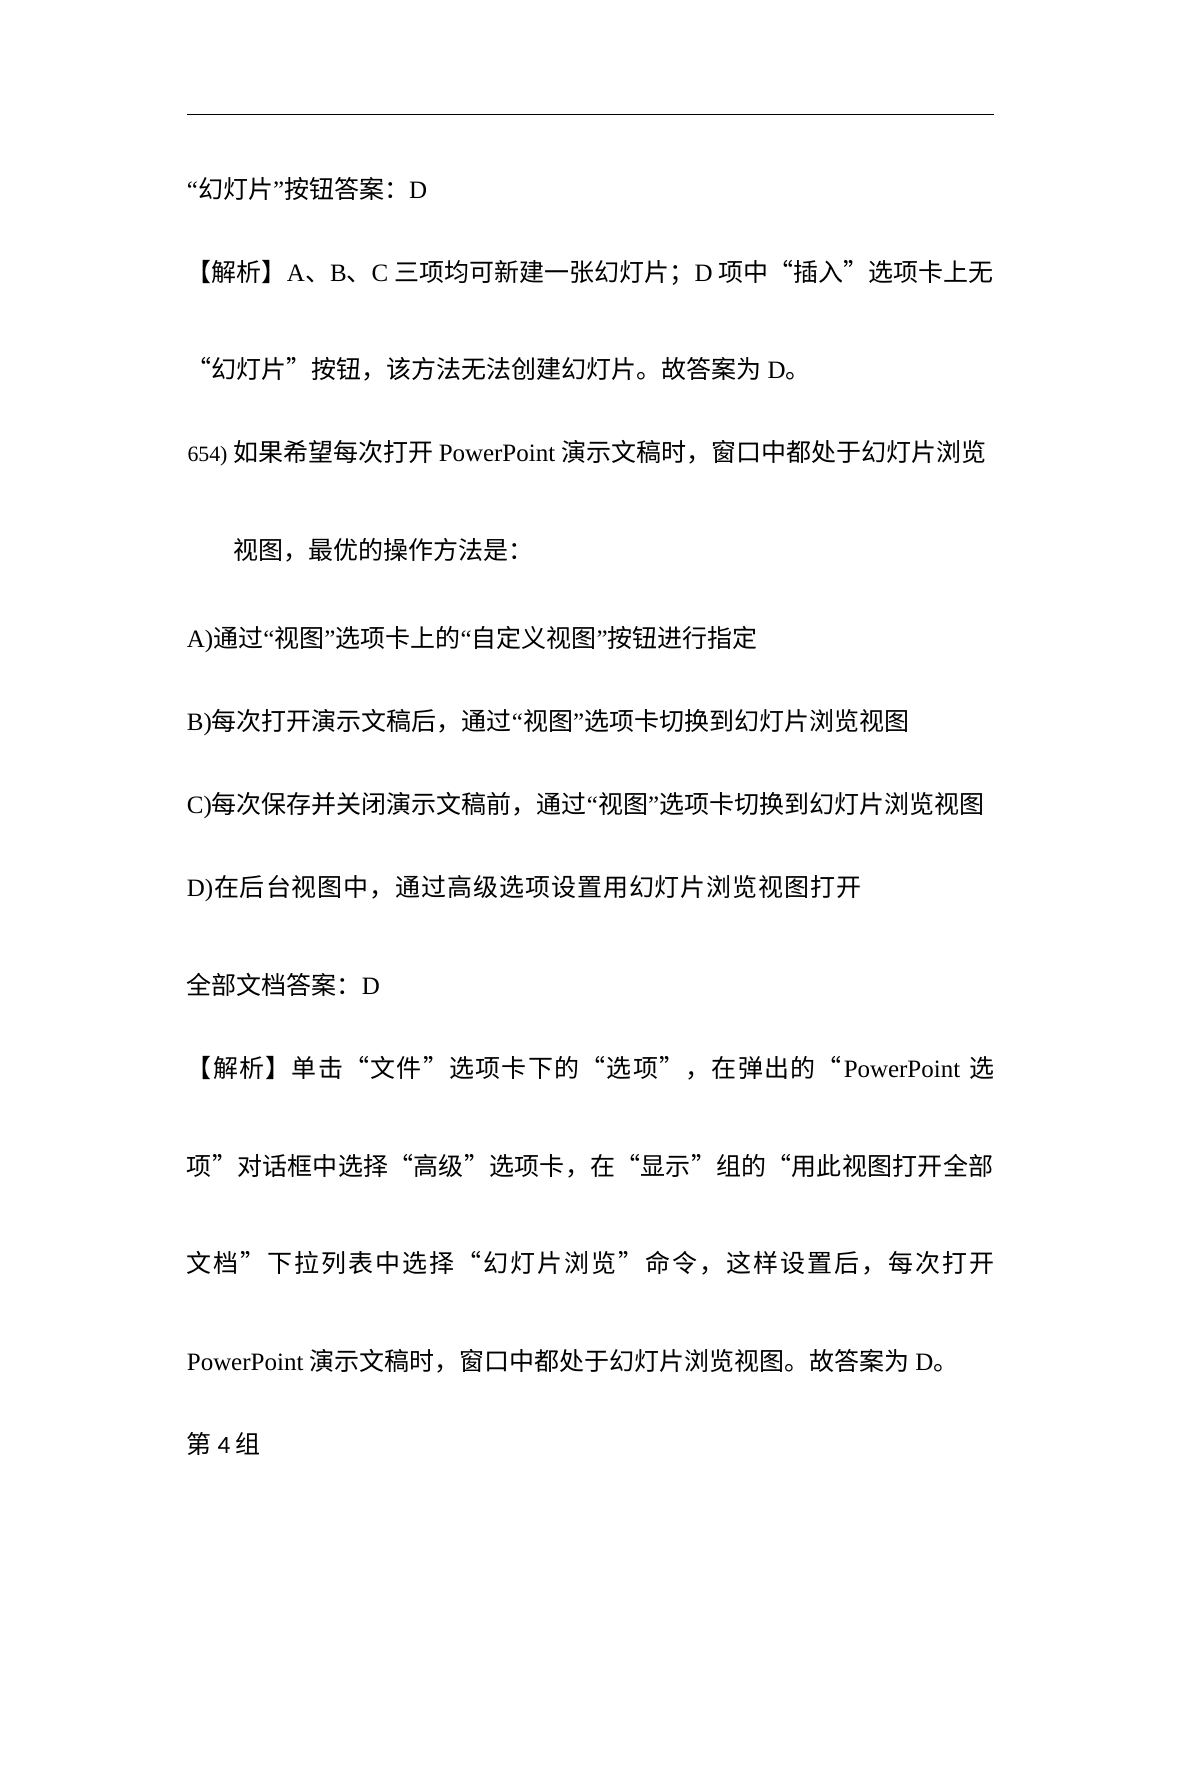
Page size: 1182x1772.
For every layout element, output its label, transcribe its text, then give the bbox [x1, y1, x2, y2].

list 如果希望每次打开 PowerPoint 演示文稿时，窗口中都处于幻灯片浏览视图，最优的操作方法是： [187, 418, 994, 581]
text 【解析】单击“文件”选项卡下的“选项”，在弹出的“PowerPoint 选项”对话框中选择“高级”选项卡，在“显示”组的“用此视图打开全部文档”下拉列表中选择“幻灯片浏览”命令，这样设置后，每次打开 PowerPoint 演示文稿时，窗口中都处于幻灯片浏览视图。故答案为 D。 [187, 1034, 994, 1392]
text B)每次打开演示文稿后，通过“视图”选项卡切换到幻灯片浏览视图 [187, 687, 994, 752]
text 【解析】A、B、C 三项均可新建一张幻灯片；D 项中“插入”选项卡上无“幻灯片”按钮，该方法无法创建幻灯片。故答案为 D。 [187, 238, 994, 400]
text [187, 155, 994, 220]
text 第 4 组 [187, 1410, 994, 1475]
text C)每次保存并关闭演示文稿前，通过“视图”选项卡切换到幻灯片浏览视图 [187, 770, 994, 835]
text D)在后台视图中，通过高级选项设置用幻灯片浏览视图打开全部文档答案：D [187, 853, 862, 1016]
text A)通过“视图”选项卡上的“自定义视图”按钮进行指定 [187, 604, 994, 669]
